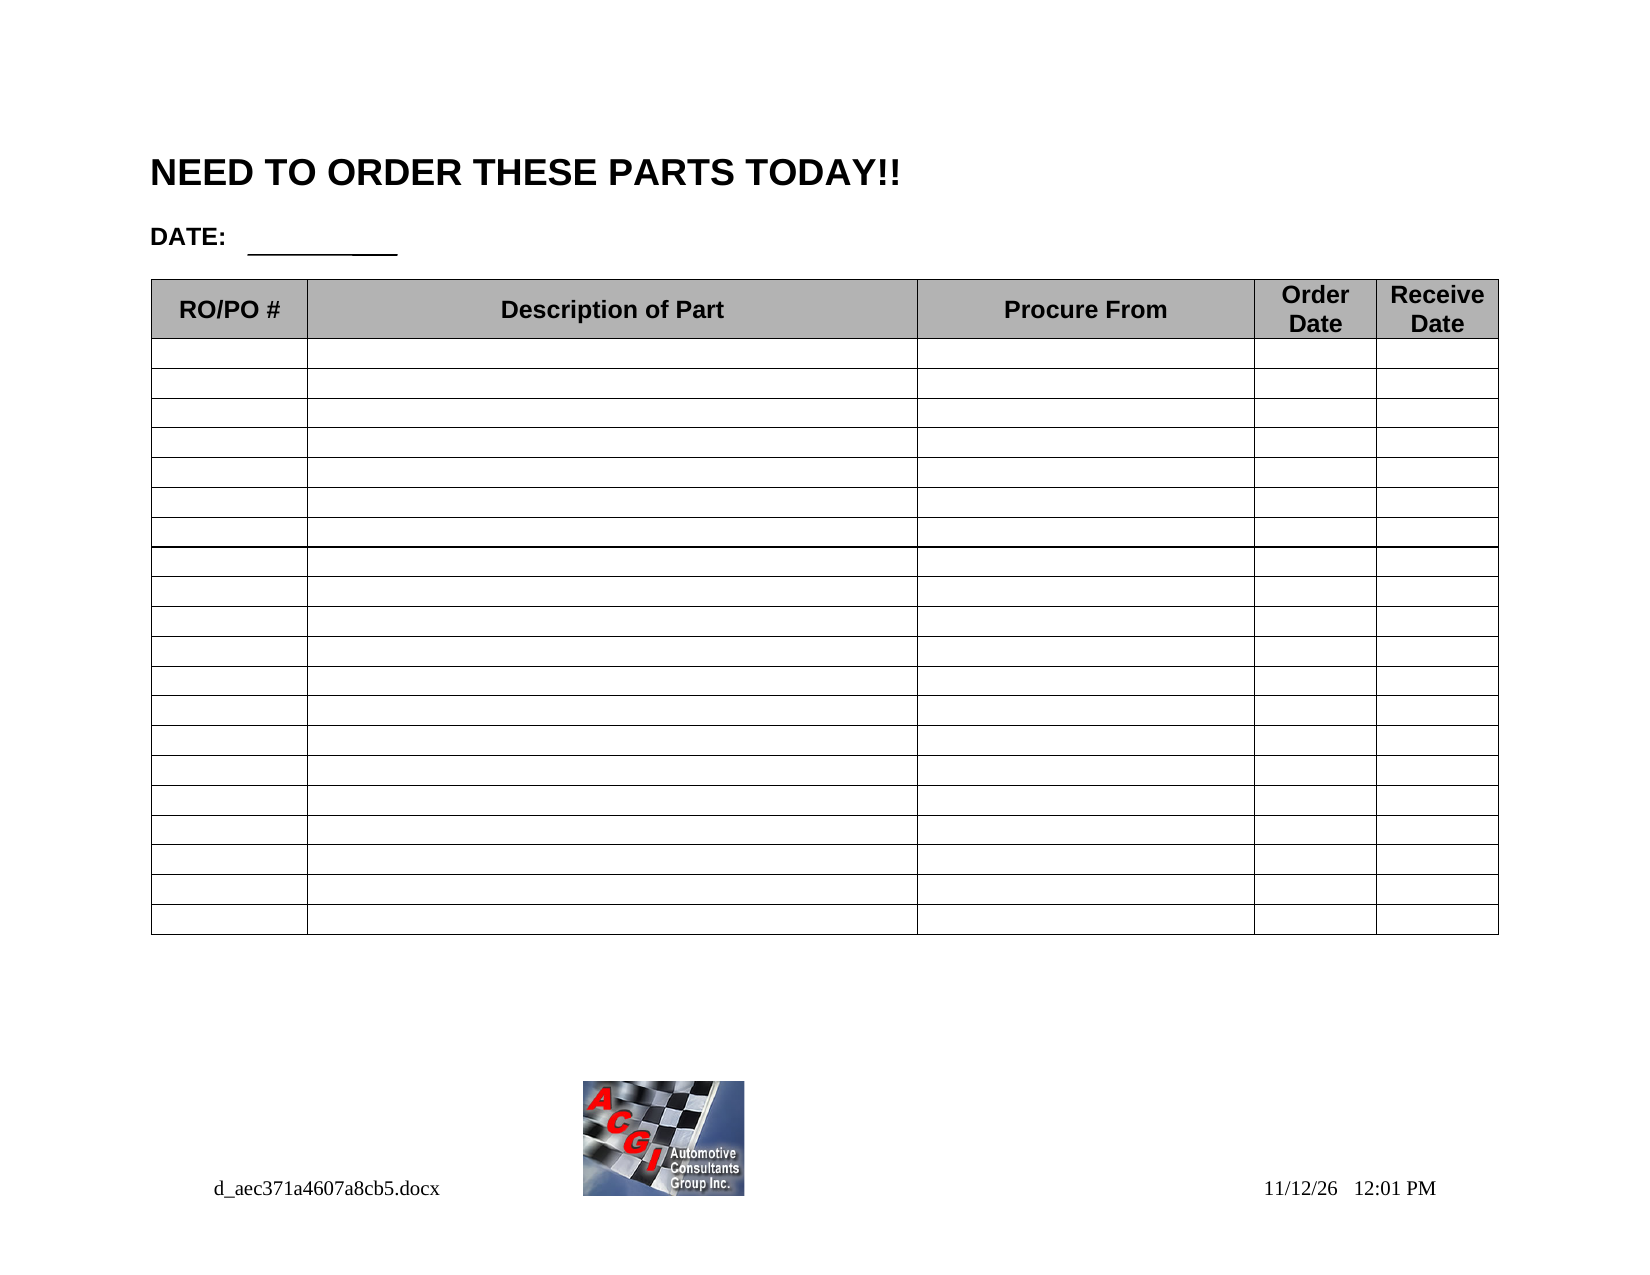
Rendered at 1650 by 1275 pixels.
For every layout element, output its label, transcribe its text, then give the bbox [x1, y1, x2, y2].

table_cell [1255, 905, 1376, 934]
table_cell [918, 428, 1254, 457]
table_cell [1377, 667, 1498, 695]
table_cell [308, 786, 917, 814]
table_cell [152, 845, 307, 874]
table_cell [1377, 607, 1498, 636]
table_cell [918, 637, 1254, 666]
table_cell [1377, 756, 1498, 785]
table_cell [918, 816, 1254, 844]
table_cell [918, 548, 1254, 576]
table_cell [308, 756, 917, 785]
table_cell [308, 488, 917, 517]
table_cell [918, 756, 1254, 785]
table_cell [1377, 548, 1498, 576]
table_cell [1377, 816, 1498, 844]
table_cell [918, 607, 1254, 636]
table_cell [918, 458, 1254, 487]
table_cell [918, 339, 1254, 368]
table_cell [1255, 726, 1376, 755]
table_cell [1255, 488, 1376, 517]
table_cell [1255, 637, 1376, 666]
table_cell [1255, 428, 1376, 457]
table_cell [918, 667, 1254, 695]
table_header Receive Date [1377, 280, 1498, 338]
table_cell [308, 607, 917, 636]
table_cell [308, 667, 917, 695]
text DATE: [150, 222, 1500, 251]
table_header Procure From [918, 280, 1254, 338]
table_cell [152, 756, 307, 785]
table_header RO/PO # [152, 280, 307, 338]
table_header Order Date [1255, 280, 1376, 338]
table_cell [308, 339, 917, 368]
table_cell [152, 458, 307, 487]
table_cell [1255, 875, 1376, 904]
table_cell [1377, 637, 1498, 666]
table_cell [918, 875, 1254, 904]
table_cell [152, 786, 307, 814]
table_cell [152, 518, 307, 546]
table_cell [152, 428, 307, 457]
table_cell [918, 577, 1254, 606]
table_cell [308, 875, 917, 904]
table_cell [152, 905, 307, 934]
table_cell [308, 458, 917, 487]
table_cell [1255, 577, 1376, 606]
table_cell [1255, 548, 1376, 576]
table_cell [918, 399, 1254, 427]
table_cell [152, 607, 307, 636]
table_cell [152, 339, 307, 368]
table_cell [1377, 399, 1498, 427]
table_cell [1377, 905, 1498, 934]
table_cell [152, 637, 307, 666]
table_cell [152, 577, 307, 606]
table_cell [1255, 607, 1376, 636]
table_cell [152, 488, 307, 517]
table_cell [1255, 339, 1376, 368]
table_cell [308, 548, 917, 576]
table_cell [1255, 369, 1376, 397]
table_cell [1377, 577, 1498, 606]
table_cell [308, 816, 917, 844]
table_cell [918, 786, 1254, 814]
table_cell [1255, 756, 1376, 785]
table_header Description of Part [308, 280, 917, 338]
table_cell [1377, 696, 1498, 725]
table_cell [1377, 726, 1498, 755]
table_cell [1377, 369, 1498, 397]
table_cell [918, 696, 1254, 725]
table_cell [308, 845, 917, 874]
table_cell [1255, 399, 1376, 427]
table_cell [1255, 518, 1376, 546]
table_cell [152, 816, 307, 844]
table_cell [1377, 488, 1498, 517]
table_cell [308, 637, 917, 666]
text NEED TO ORDER THESE PARTS TODAY!! [150, 150, 1500, 193]
table_cell [1377, 339, 1498, 368]
table_cell [1377, 786, 1498, 814]
table_cell [152, 369, 307, 397]
table_cell [1377, 845, 1498, 874]
table_cell [308, 905, 917, 934]
table_cell [1255, 667, 1376, 695]
table_cell [1255, 845, 1376, 874]
table_cell [152, 875, 307, 904]
table_cell [1255, 696, 1376, 725]
table_cell [308, 696, 917, 725]
table_cell [152, 667, 307, 695]
table_cell [1377, 518, 1498, 546]
table_cell [308, 428, 917, 457]
table_cell [308, 726, 917, 755]
table_cell [918, 905, 1254, 934]
table_cell [918, 518, 1254, 546]
table_cell [1255, 816, 1376, 844]
table_cell [308, 399, 917, 427]
table_cell [1377, 428, 1498, 457]
table_cell [918, 845, 1254, 874]
table_cell [152, 548, 307, 576]
table_cell [918, 369, 1254, 397]
table_cell [308, 577, 917, 606]
table_cell [308, 518, 917, 546]
table_cell [1255, 458, 1376, 487]
table_cell [308, 369, 917, 397]
table_cell [918, 488, 1254, 517]
table_cell [1377, 458, 1498, 487]
table_cell [152, 399, 307, 427]
table_cell [1255, 786, 1376, 814]
table_cell [1377, 875, 1498, 904]
table_cell [152, 726, 307, 755]
picture [583, 1081, 745, 1196]
table_cell [918, 726, 1254, 755]
table_cell [152, 696, 307, 725]
